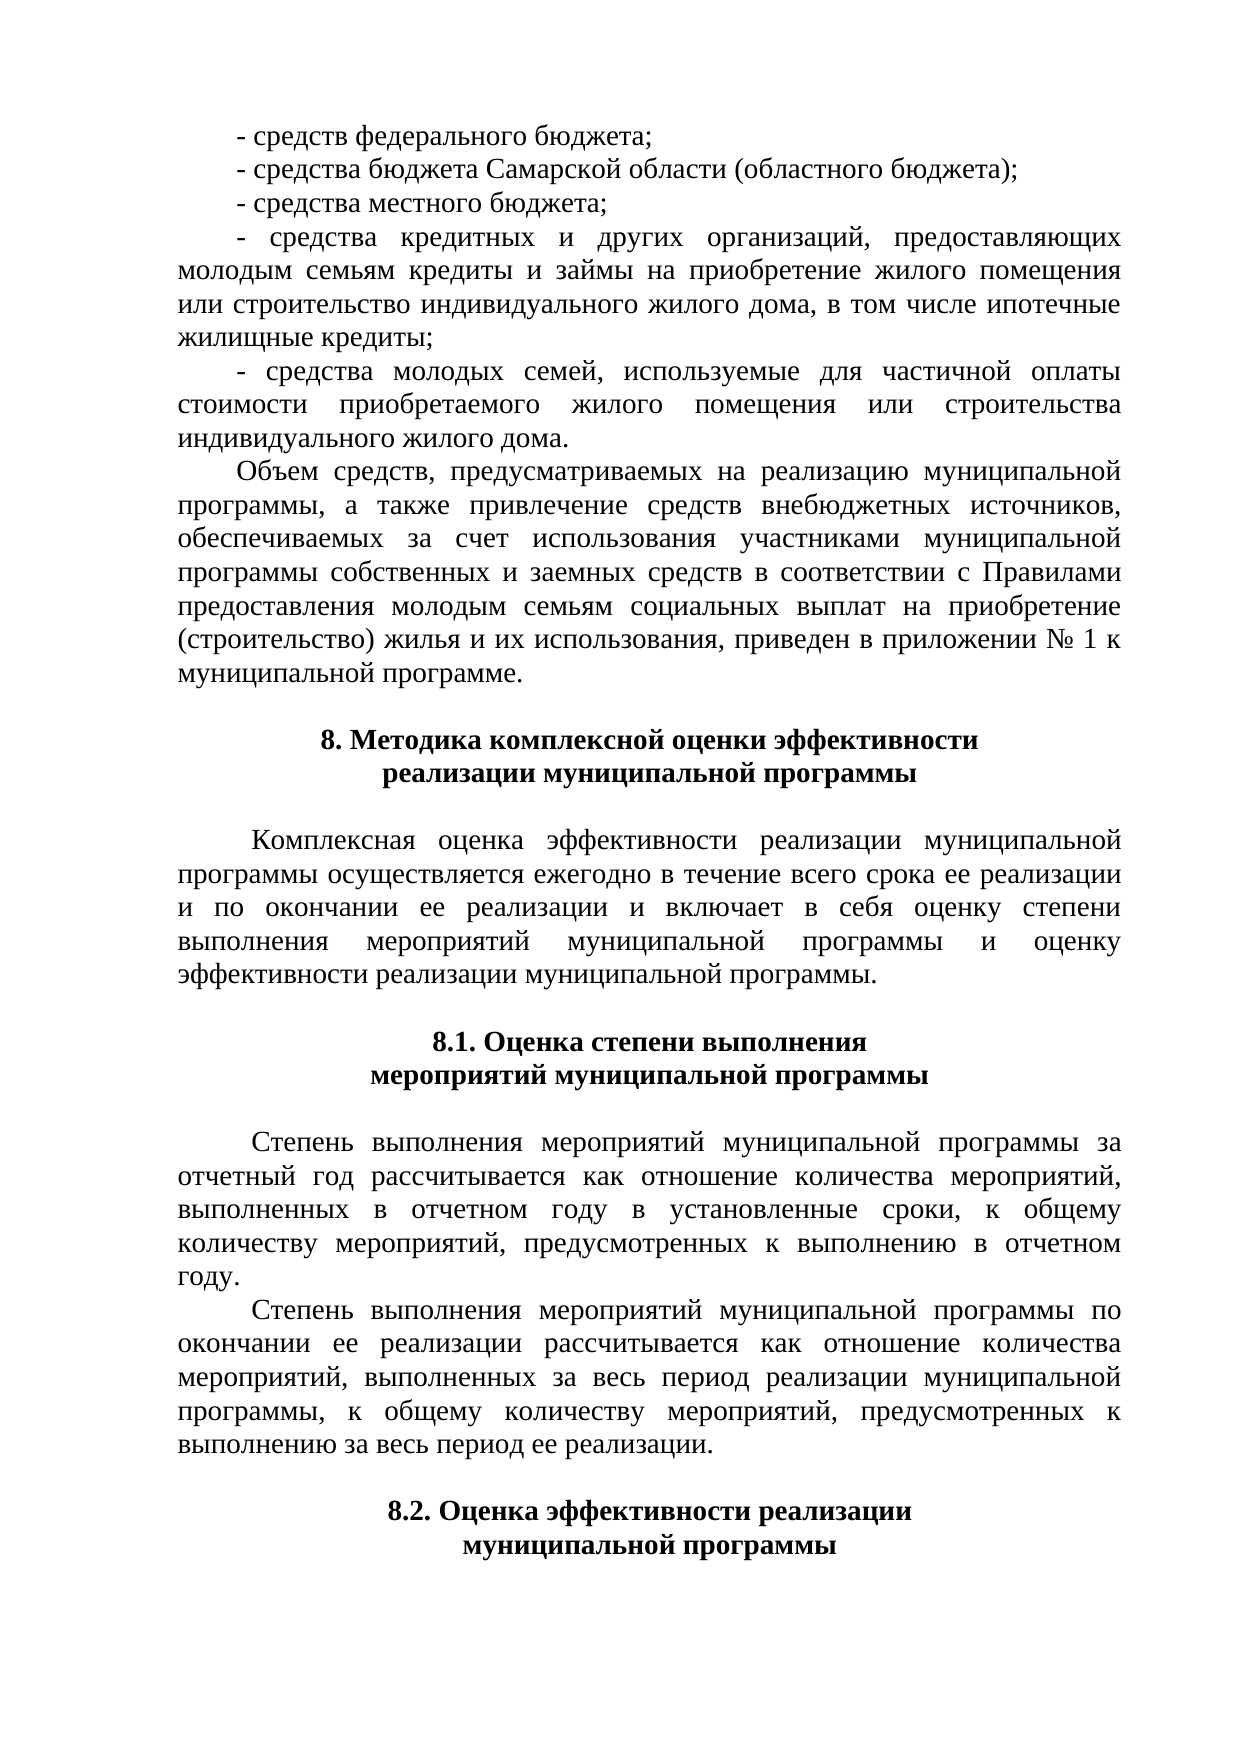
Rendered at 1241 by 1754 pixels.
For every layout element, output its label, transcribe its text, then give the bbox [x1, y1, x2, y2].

text - средства местного бюджета; [177, 185, 1122, 219]
text Комплексная оценка эффективности реализации муниципальной программы осуществляется ежегодно в течение всего срока ее реализации и по окончании ее реализации и включает в себя оценку степени выполнения мероприятий муниципальной программы и оценку эффективности реализации муниципальной программы. [177, 822, 1122, 990]
text муниципальной программы [177, 1527, 1122, 1560]
text 8.2. Оценка эффективности реализации [177, 1493, 1122, 1527]
text - средства молодых семей, используемые для частичной оплаты стоимости приобретаемого жилого помещения или строительства индивидуального жилого дома. [177, 353, 1122, 453]
text - средства бюджета Самарской области (областного бюджета); [177, 152, 1122, 185]
text Объем средств, предусматриваемых на реализацию муниципальной программы, а также привлечение средств внебюджетных источников, обеспечиваемых за счет использования участниками муниципальной программы собственных и заемных средств в соответствии с Правилами предоставления молодым семьям социальных выплат на приобретение (строительство) жилья и их использования, приведен в приложении № 1 к муниципальной программе. [177, 453, 1122, 688]
text Степень выполнения мероприятий муниципальной программы за отчетный год рассчитывается как отношение количества мероприятий, выполненных в отчетном году в установленные сроки, к общему количеству мероприятий, предусмотренных к выполнению в отчетном году. [177, 1124, 1122, 1292]
text 8.1. Оценка степени выполнения [177, 1024, 1122, 1057]
text - средств федерального бюджета; [177, 118, 1122, 152]
text мероприятий муниципальной программы [177, 1057, 1122, 1091]
text 8. Методика комплексной оценки эффективности [177, 722, 1122, 755]
text реализации муниципальной программы [177, 755, 1122, 789]
text - средства кредитных и других организаций, предоставляющих молодым семьям кредиты и займы на приобретение жилого помещения или строительство индивидуального жилого дома, в том числе ипотечные жилищные кредиты; [177, 219, 1122, 353]
text Степень выполнения мероприятий муниципальной программы по окончании ее реализации рассчитывается как отношение количества мероприятий, выполненных за весь период реализации муниципальной программы, к общему количеству мероприятий, предусмотренных к выполнению за весь период ее реализации. [177, 1292, 1122, 1460]
